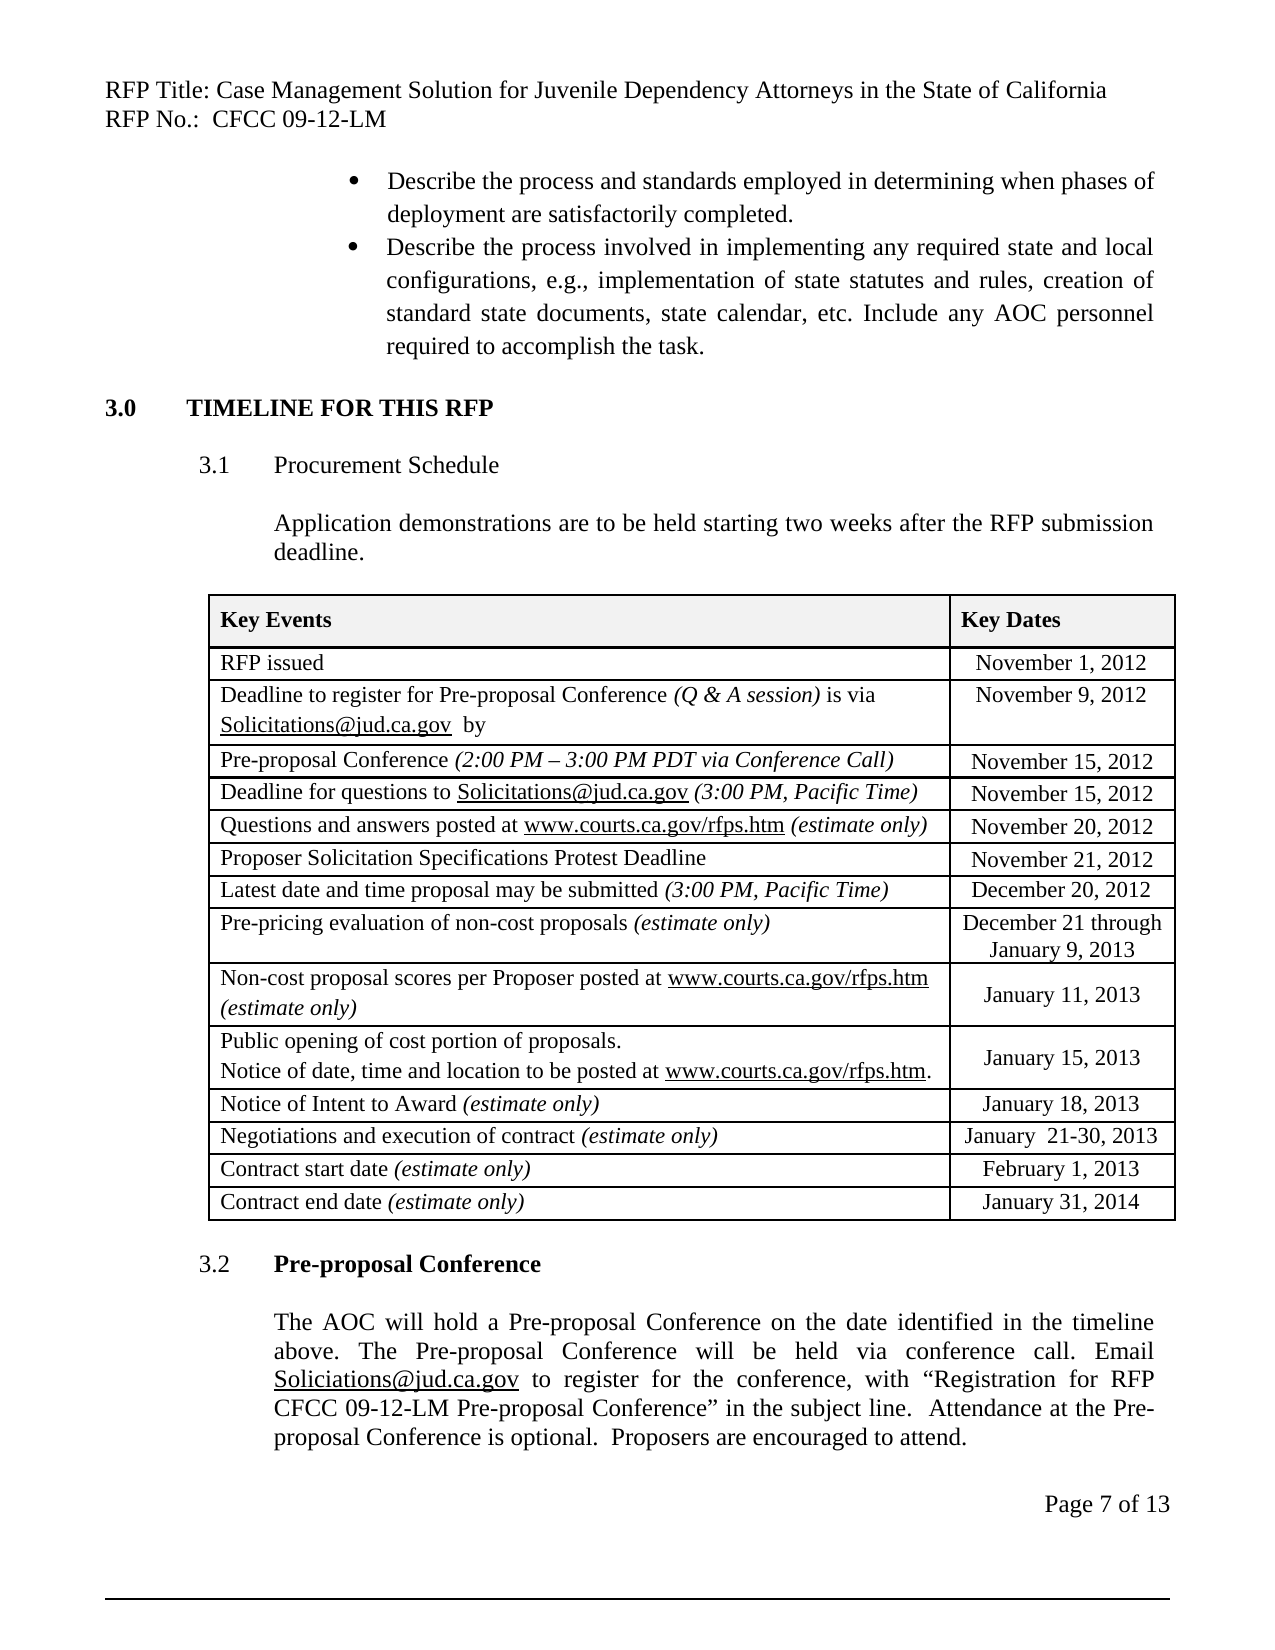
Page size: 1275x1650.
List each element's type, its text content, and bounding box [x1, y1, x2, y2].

table_cell November 20, 2012 [951, 811, 1174, 842]
table_cell Questions and answers posted at www.courts.ca.gov/rfps.htm (estimate only) [210, 811, 949, 842]
table_header Key Events [210, 596, 949, 646]
table_cell Notice of Intent to Award (estimate only) [210, 1090, 949, 1121]
table_cell December 21 through January 9, 2013 [951, 909, 1174, 962]
table_cell Deadline to register for Pre-proposal Conference (Q & A session) is via Solicitations@jud.ca.gov by [210, 681, 949, 744]
table_cell Contract start date (estimate only) [210, 1155, 949, 1186]
table_cell Deadline for questions to Solicitations@jud.ca.gov (3:00 PM, Pacific Time) [210, 779, 949, 809]
list Procurement Schedule [199, 450, 1170, 479]
table_cell November 15, 2012 [951, 746, 1174, 776]
table_cell Contract end date (estimate only) [210, 1188, 949, 1219]
table_header Key Dates [951, 596, 1174, 646]
table_cell Public opening of cost portion of proposals. Notice of date, time and location to be posted at www.courts.ca.gov/rfps.htm. [210, 1027, 949, 1088]
table_cell Non-cost proposal scores per Proposer posted at www.courts.ca.gov/rfps.htm (estimate only) [210, 964, 949, 1025]
table_cell January 15, 2013 [951, 1027, 1174, 1088]
table_cell Pre-pricing evaluation of non-cost proposals (estimate only) [210, 909, 949, 962]
table_cell Latest date and time proposal may be submitted (3:00 PM, Pacific Time) [210, 877, 949, 907]
table_cell February 1, 2013 [951, 1155, 1174, 1186]
text Application demonstrations are to be held starting two weeks after the RFP submission deadline. [274, 508, 1155, 565]
table_cell January 21-30, 2013 [951, 1123, 1174, 1153]
table_cell RFP issued [210, 649, 949, 679]
table_cell Proposer Solicitation Specifications Protest Deadline [210, 844, 949, 874]
list Pre-proposal Conference [199, 1249, 1170, 1278]
list TIMELINE FOR THIS RFP [105, 393, 1170, 422]
table_cell December 20, 2012 [951, 877, 1174, 907]
table_cell November 15, 2012 [951, 779, 1174, 809]
table_cell Pre-proposal Conference (2:00 PM – 3:00 PM PDT via Conference Call) [210, 746, 949, 776]
table_cell Negotiations and execution of contract (estimate only) [210, 1123, 949, 1153]
text The AOC will hold a Pre-proposal Conference on the date identified in the timeline above. The Pre-proposal Conference will be held via conference call. Email Soliciations@jud.ca.gov to register for the conference, with “Registration for RFP CFCC 09-12-LM Pre-proposal Conference” in the subject line. Attendance at the Pre-proposal Conference is optional. Proposers are encouraged to attend. [274, 1307, 1155, 1451]
table_cell January 18, 2013 [951, 1090, 1174, 1121]
table_cell January 31, 2014 [951, 1188, 1174, 1219]
list Describe the process and standards employed in determining when phases of deployment are satisfactorily completed. [349, 166, 1155, 228]
table_cell January 11, 2013 [951, 964, 1174, 1025]
table_cell November 21, 2012 [951, 844, 1174, 874]
table_cell November 9, 2012 [951, 681, 1174, 744]
list Describe the process involved in implementing any required state and local configurations, e.g., implementation of state statutes and rules, creation of standard state documents, state calendar, etc. Include any AOC personnel required to accomplish the task. [349, 232, 1155, 360]
table_cell November 1, 2012 [951, 649, 1174, 679]
